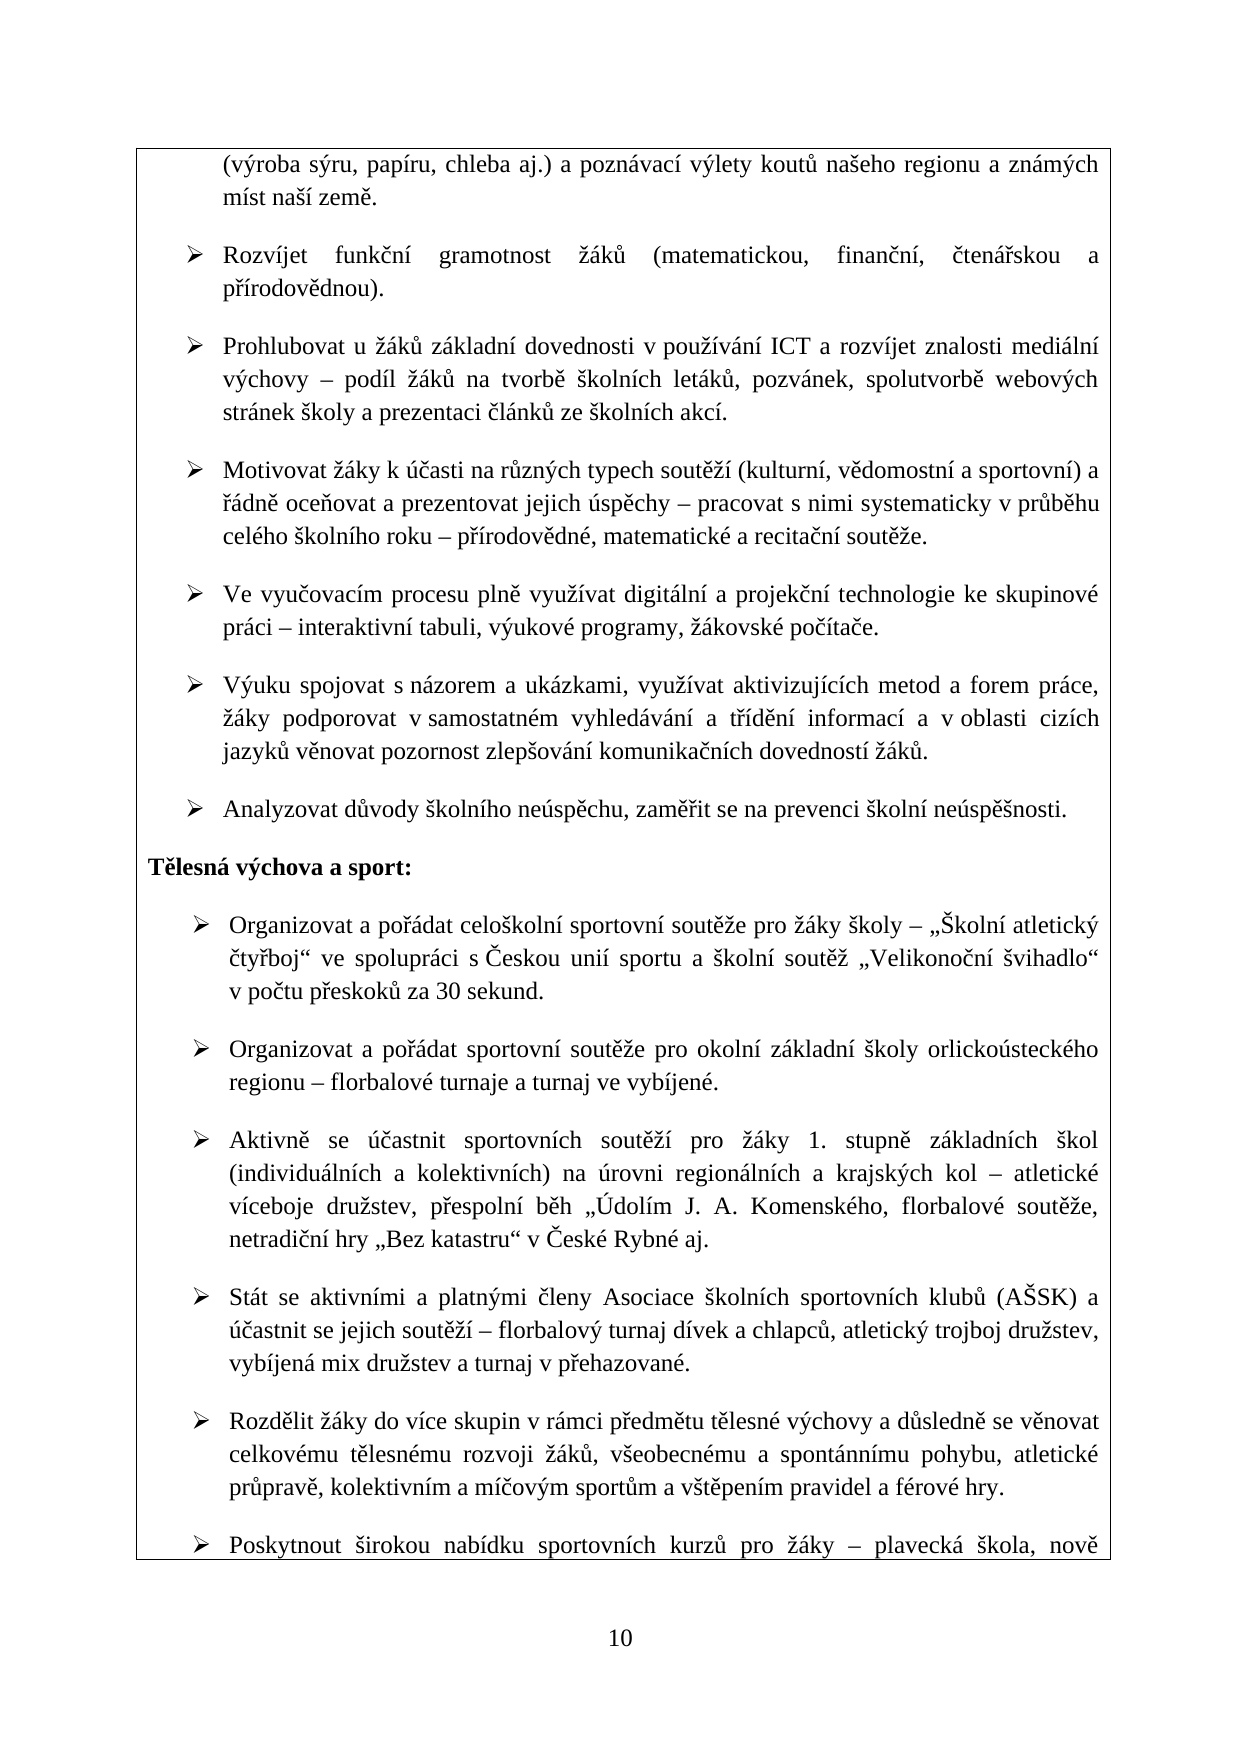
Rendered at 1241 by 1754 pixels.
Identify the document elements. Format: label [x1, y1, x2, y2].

table_cell [137, 149, 1110, 1559]
